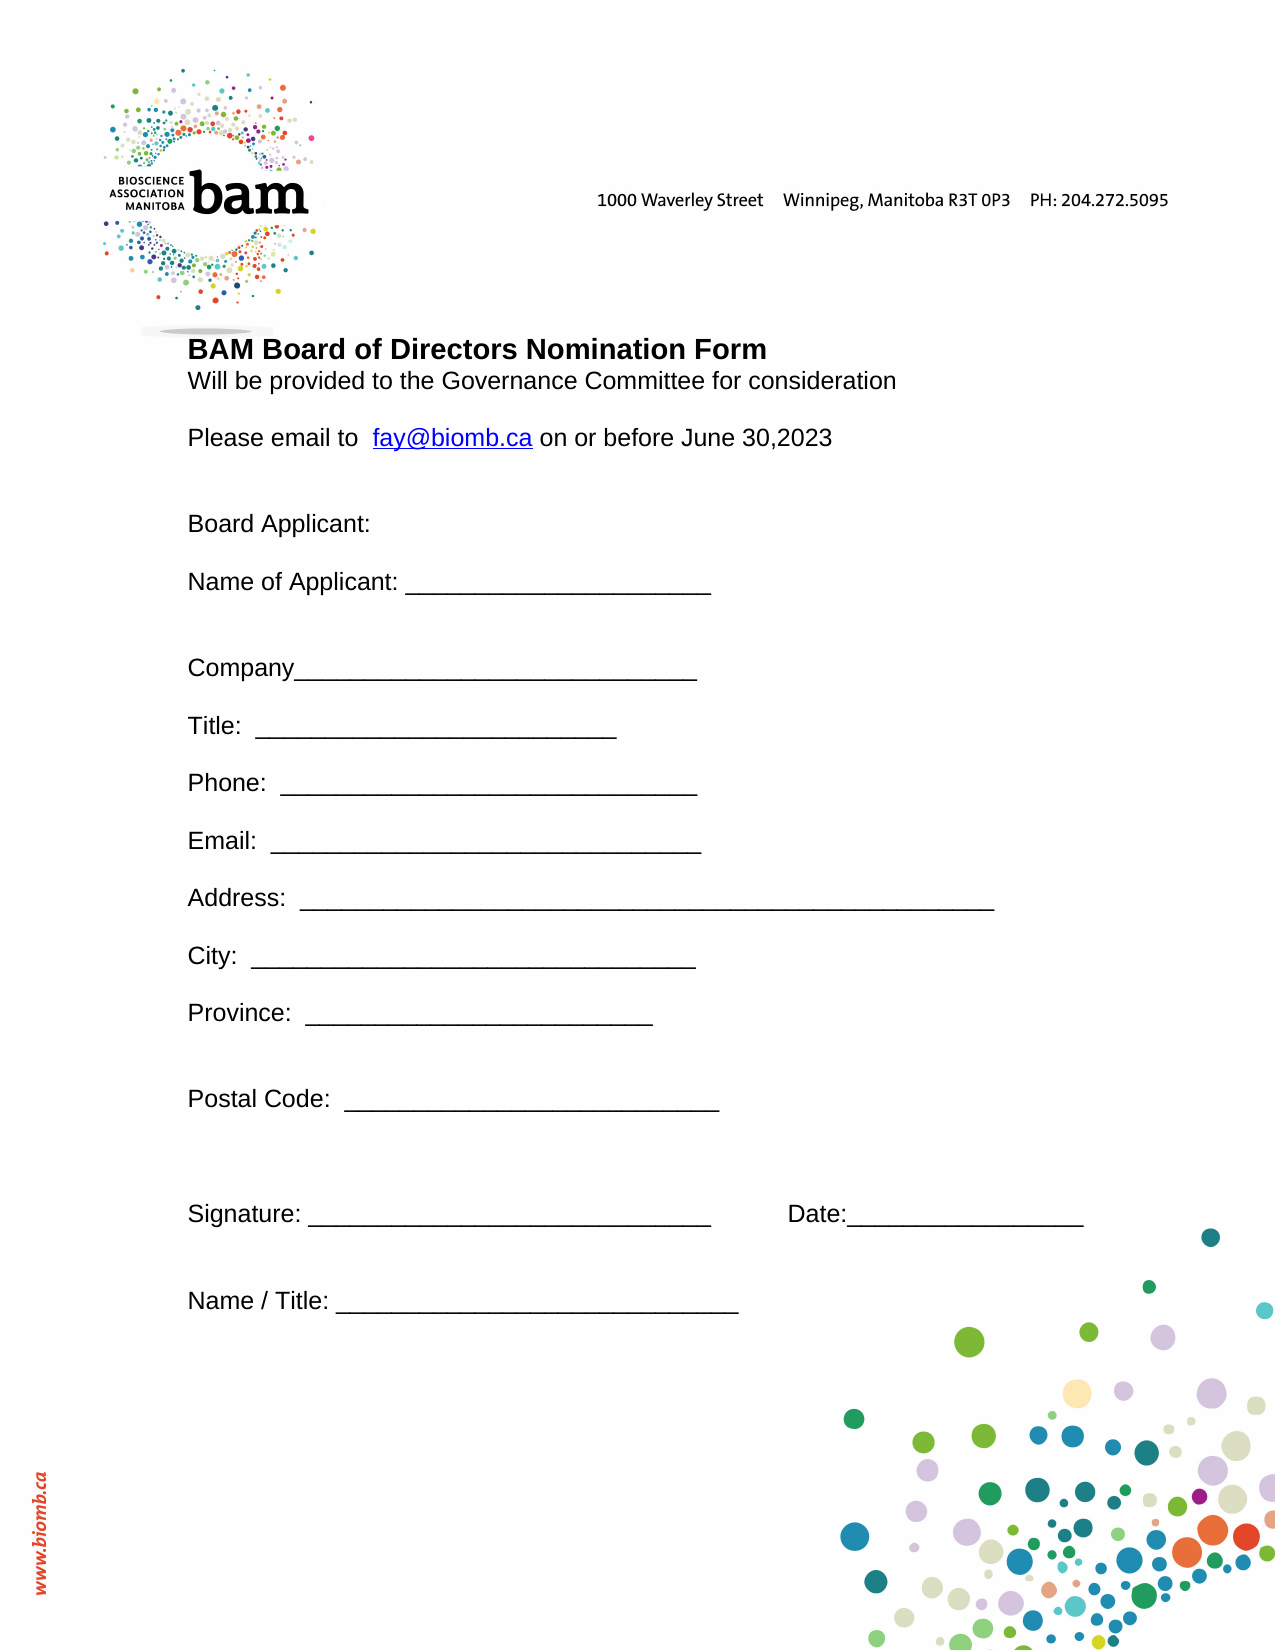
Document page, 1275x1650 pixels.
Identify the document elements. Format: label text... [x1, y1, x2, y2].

text Please email to fay@biomb.ca on or before June 30,2023 [187, 423, 1087, 452]
text Postal Code: ___________________________ [187, 1084, 1087, 1113]
text Name of Applicant: ______________________ [187, 567, 1087, 596]
text Title: __________________________ [187, 711, 1087, 739]
text Name / Title: _____________________________ [187, 1286, 1087, 1314]
text City: ________________________________ [187, 941, 1087, 969]
text BAM Board of Directors Nomination Form [187, 332, 1087, 366]
text Board Applicant: [187, 509, 1087, 538]
text Address: __________________________________________________ [187, 883, 1087, 912]
text Email: _______________________________ [187, 826, 1087, 854]
text Will be provided to the Governance Committee for consideration [187, 366, 1087, 394]
text Province: _________________________ [187, 998, 1087, 1027]
text Signature: _____________________________ Date:_________________ [187, 1199, 1087, 1228]
picture [0, 0, 1275, 1650]
text Company_____________________________ [187, 653, 1087, 682]
text Phone: ______________________________ [187, 768, 1087, 797]
